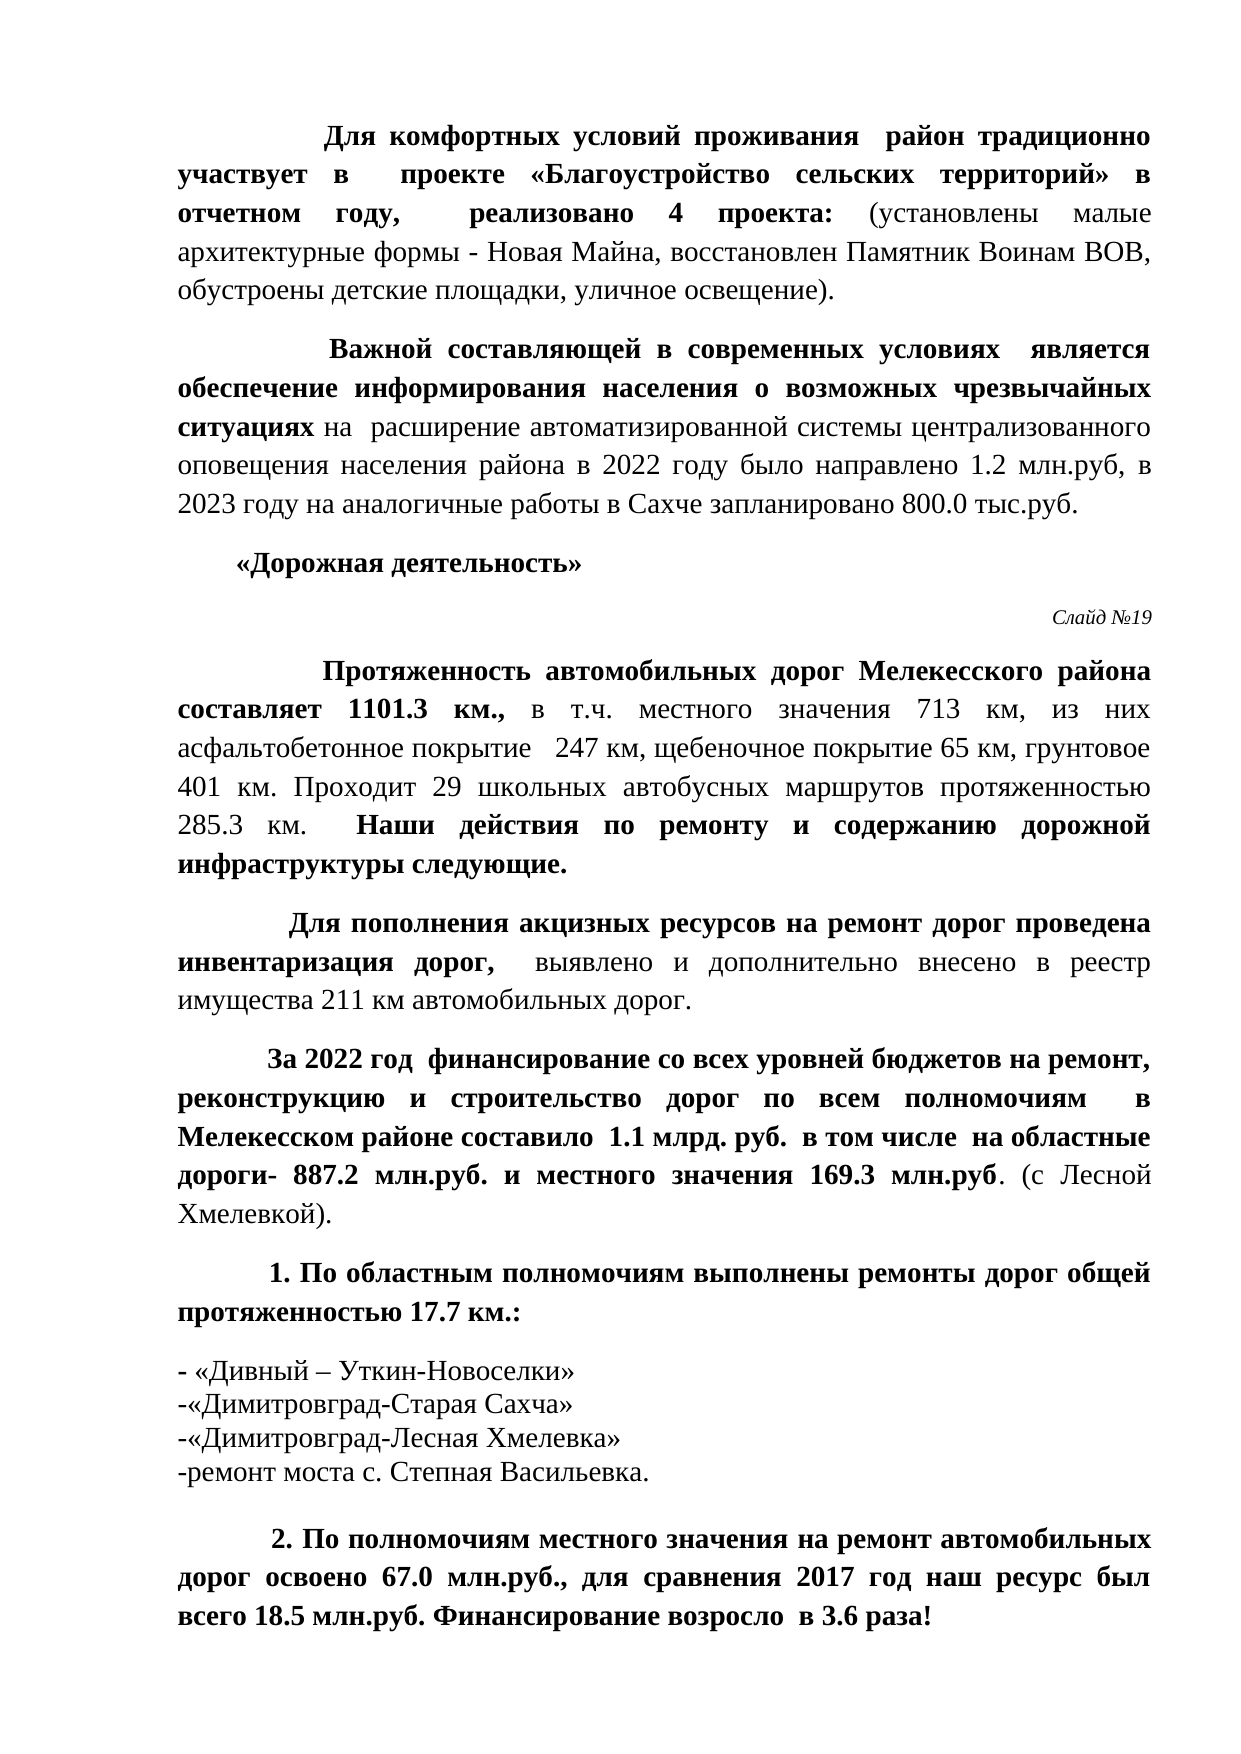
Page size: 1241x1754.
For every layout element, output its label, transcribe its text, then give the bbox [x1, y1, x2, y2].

text «Дорожная деятельность» [177, 545, 1152, 579]
text -«Димитровград-Старая Сахча» [177, 1387, 1152, 1420]
text За 2022 год финансирование со всех уровней бюджетов на ремонт, реконструкцию и строительство дорог по всем полномочиям в Мелекесском районе составило 1.1 млрд. руб. в том числе на областные дороги- 887.2 млн.руб. и местного значения 169.3 млн.руб. (с Лесной Хмелевкой). [177, 1042, 1152, 1229]
text Протяженность автомобильных дорог Мелекесского района составляет 1101.3 км., в т.ч. местного значения 713 км, из них асфальтобетонное покрытие 247 км, щебеночное покрытие 65 км, грунтовое 401 км. Проходит 29 школьных автобусных маршрутов протяженностью 285.3 км. Наши действия по ремонту и содержанию дорожной инфраструктуры следующие. [177, 653, 1152, 879]
text Для пополнения акцизных ресурсов на ремонт дорог проведена инвентаризация дорог, выявлено и дополнительно внесено в реестр имущества 211 км автомобильных дорог. [177, 905, 1152, 1016]
text Слайд №19 [177, 604, 1152, 629]
text - «Дивный – Уткин-Новоселки» [177, 1353, 1152, 1387]
text -«Димитровград-Лесная Хмелевка» [177, 1420, 1152, 1454]
text -ремонт моста с. Степная Васильевка. [177, 1454, 1152, 1487]
text 1. По областным полномочиям выполнены ремонты дорог общей протяженностью 17.7 км.: [177, 1255, 1152, 1327]
text Важной составляющей в современных условиях является обеспечение информирования населения о возможных чрезвычайных ситуациях на расширение автоматизированной системы централизованного оповещения населения района в 2022 году было направлено 1.2 млн.руб, в 2023 году на аналогичные работы в Сахче запланировано 800.0 тыс.руб. [177, 332, 1152, 519]
text Для комфортных условий проживания район традиционно участвует в проекте «Благоустройство сельских территорий» в отчетном году, реализовано 4 проекта: (установлены малые архитектурные формы - Новая Майна, восстановлен Памятник Воинам ВОВ, обустроены детские площадки, уличное освещение). [177, 118, 1152, 306]
text 2. По полномочиям местного значения на ремонт автомобильных дорог освоено 67.0 млн.руб., для сравнения 2017 год наш ресурс был всего 18.5 млн.руб. Финансирование возросло в 3.6 раза! [177, 1521, 1152, 1631]
